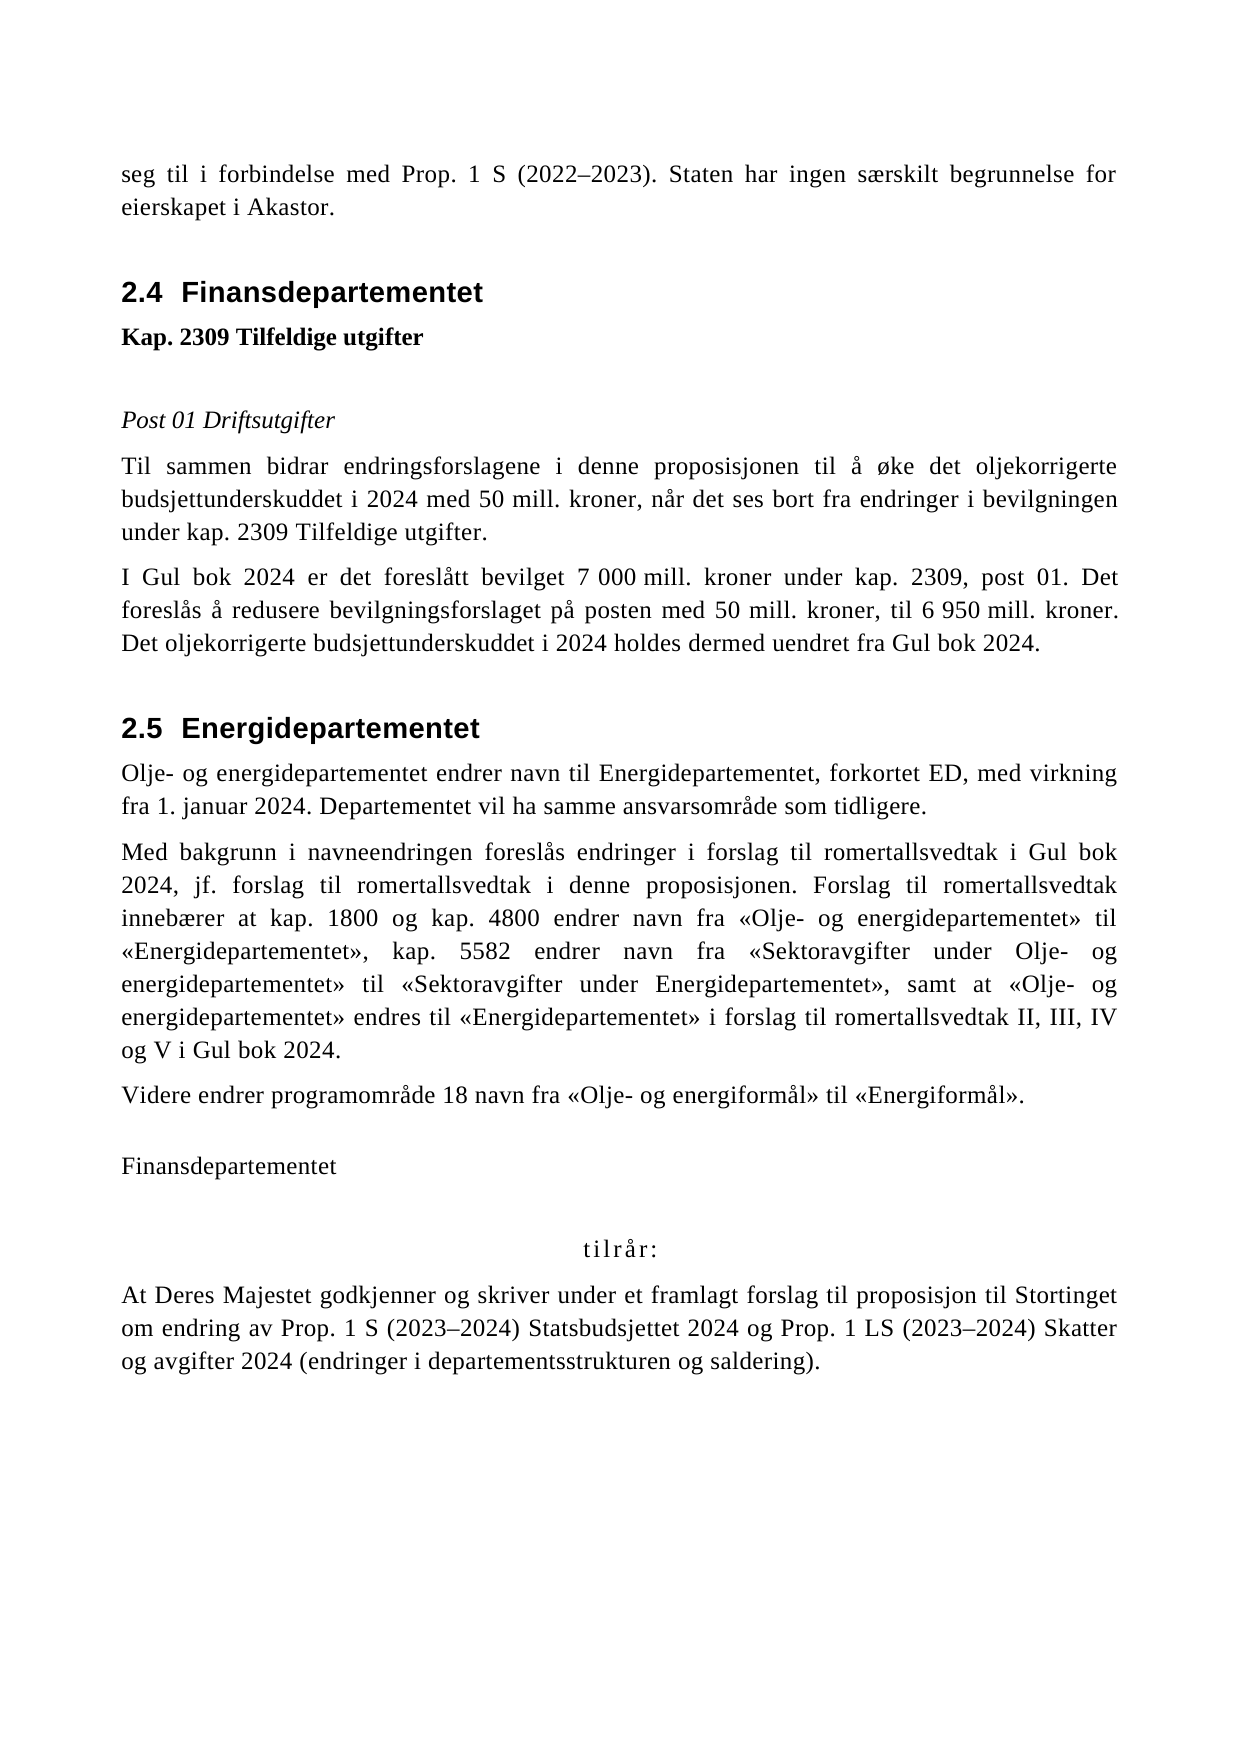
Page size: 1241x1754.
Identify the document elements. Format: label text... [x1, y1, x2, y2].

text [121, 159, 1119, 221]
text Olje- og energidepartementet endrer navn til Energidepartementet, forkortet ED, med virkning fra 1. januar 2024. Departementet vil ha samme ansvarsområde som tidligere. [121, 758, 1119, 820]
text At Deres Majestet godkjenner og skriver under et framlagt forslag til proposisjon til Stortinget om endring av Prop. 1 S (2023–2024) Statsbudsjettet 2024 og Prop. 1 LS (2023–2024) Skatter og avgifter 2024 (endringer i departementsstrukturen og saldering). [121, 1280, 1119, 1374]
subtitle Energidepartementet [121, 712, 1119, 745]
text Finansdepartementet [121, 1151, 1119, 1180]
text I Gul bok 2024 er det foreslått bevilget 7 000 mill. kroner under kap. 2309, post 01. Det foreslås å redusere bevilgningsforslaget på posten med 50 mill. kroner, til 6 950 mill. kroner. Det oljekorrigerte budsjettunderskuddet i 2024 holdes dermed uendret fra Gul bok 2024. [121, 562, 1119, 657]
subtitle Finansdepartementet [121, 276, 1119, 309]
text tilrår: [121, 1234, 1119, 1263]
text Kap. 2309 Tilfeldige utgifter [121, 322, 1119, 351]
text Med bakgrunn i navneendringen foreslås endringer i forslag til romertallsvedtak i Gul bok 2024, jf. forslag til romertallsvedtak i denne proposisjonen. Forslag til romertallsvedtak innebærer at kap. 1800 og kap. 4800 endrer navn fra «Olje- og energidepartementet» til «Energidepartementet», kap. 5582 endrer navn fra «Sektoravgifter under Olje- og energidepartementet» til «Sektoravgifter under Energidepartementet», samt at «Olje- og energidepartementet» endres til «Energidepartementet» i forslag til romertallsvedtak II, III, IV og V i Gul bok 2024. [121, 837, 1119, 1064]
text Videre endrer programområde 18 navn fra «Olje- og energiformål» til «Energiformål». [121, 1081, 1119, 1109]
text Post 01 Driftsutgifter [121, 405, 1119, 434]
text Til sammen bidrar endringsforslagene i denne proposisjonen til å øke det oljekorrigerte budsjettunderskuddet i 2024 med 50 mill. kroner, når det ses bort fra endringer i bevilgningen under kap. 2309 Tilfeldige utgifter. [121, 451, 1119, 546]
